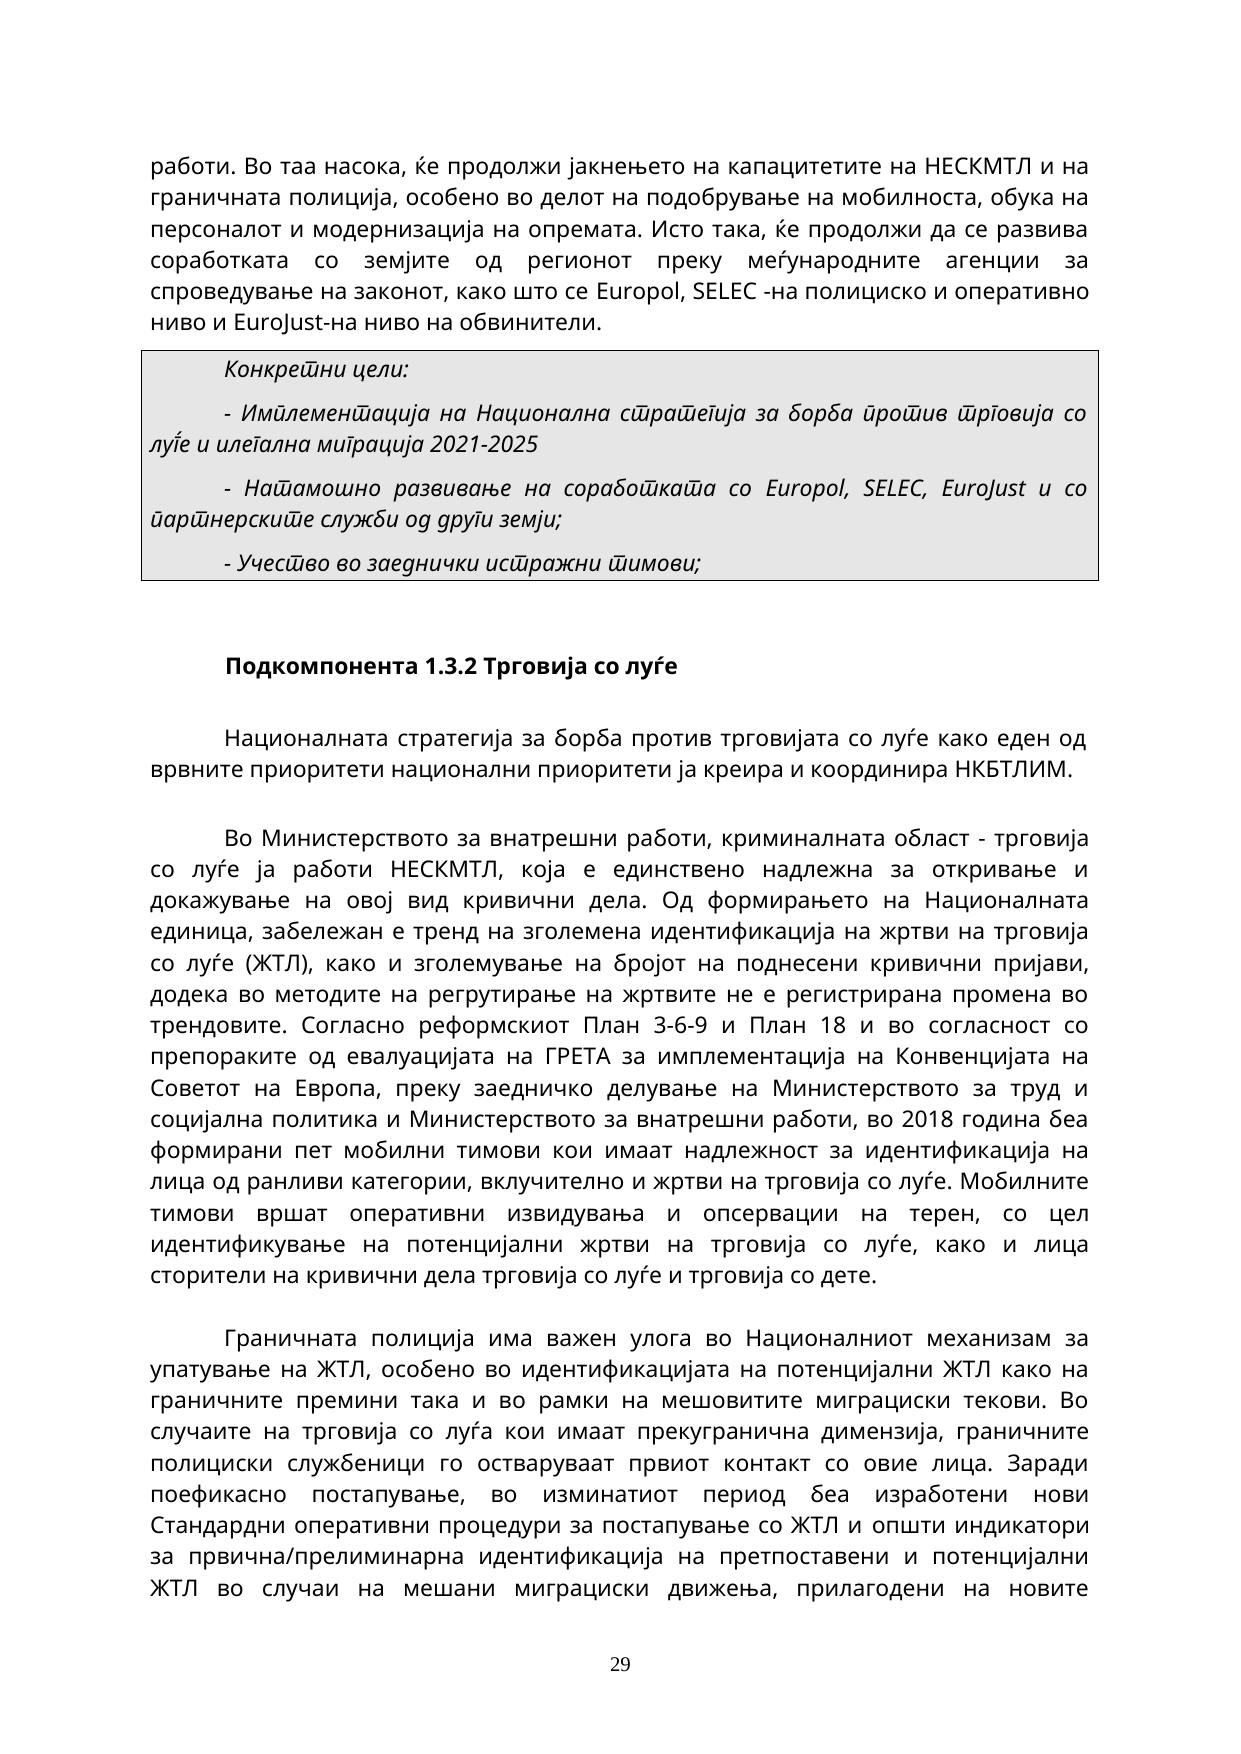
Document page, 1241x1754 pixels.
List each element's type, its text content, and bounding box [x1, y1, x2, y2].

text - Натамошно развивање на соработката со Europol, SELEC, EuroJust и со партнерските служби од други земји; [142, 469, 1098, 534]
text - Имплементација на Национална стратегија за борба против трговија со луѓе и илегална миграција 2021-2025 [142, 394, 1098, 459]
text Националната стратегија за борба против трговијата со луѓе како еден од врвните приоритети национални приоритети ја креира и координира НКБТЛИМ. [150, 722, 1087, 784]
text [150, 150, 1090, 337]
text - Учество во заеднички истражни тимови; [142, 544, 1098, 580]
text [150, 1322, 1090, 1603]
subtitle Подкомпонента 1.3.2 Трговија со луѓе [225, 650, 1090, 681]
text Во Министерството за внатрешни работи, криминалната област - трговија со луѓе ја работи НЕСКМТЛ, која е единствено надлежна за откривање и докажување на овој вид кривични дела. Од формирањето на Националната единица, забележан е тренд на зголемена идентификација на жртви на трговија со луѓе (ЖТЛ), како и зголемување на бројот на поднесени кривични пријави, додека во методите на регрутирање на жртвите не е регистрирана промена во трендовите. Согласно реформскиот План 3-6-9 и План 18 и во согласност со препораките од евалуацијата на ГРЕТА за имплементација на Конвенцијата на Советот на Европа, преку заедничко делување на Министерството за труд и социјална политика и Министерството за внатрешни работи, во 2018 година беа формирани пет мобилни тимови кои имаат надлежност за идентификација на лица од ранливи категории, вклучително и жртви на трговија со луѓе. Мобилните тимови вршат оперативни извидувања и опсервации на терен, со цел идентификување на потенцијални жртви на трговија со луѓе, како и лица сторители на кривични дела трговија со луѓе и трговија со дете. [150, 822, 1090, 1290]
text Конкретни цели: [142, 351, 1098, 384]
